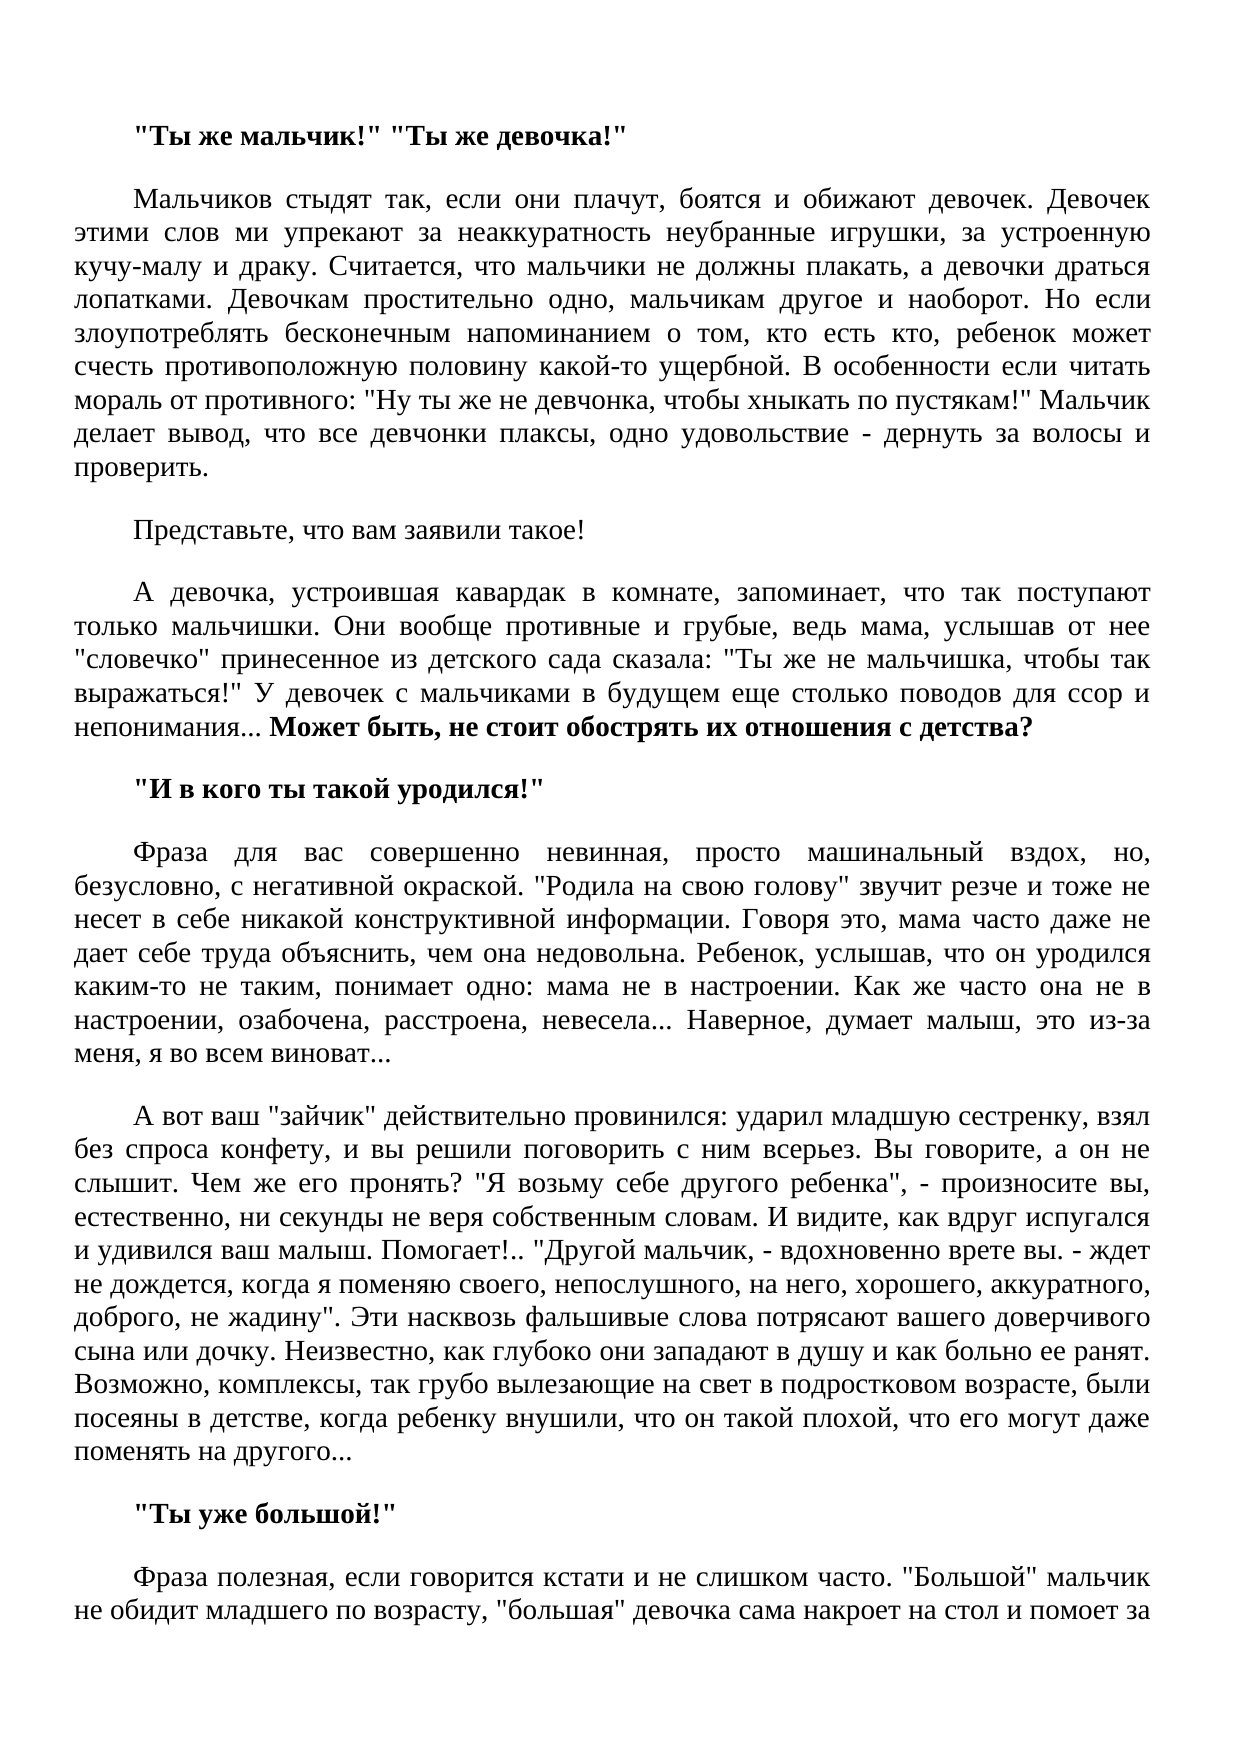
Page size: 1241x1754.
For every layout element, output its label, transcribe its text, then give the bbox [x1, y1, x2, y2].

text "Ты уже большой!" [74, 1496, 1152, 1530]
text А вот ваш "зайчик" действительно провинился: ударил младшую сестренку, взял без спроса конфету, и вы решили поговорить с ним всерьез. Вы говорите, а он не слышит. Чем же его пронять? "Я возьму себе другого ребенка", - произносите вы, естественно, ни секунды не веря собственным словам. И видите, как вдруг испугался и удивился ваш малыш. Помогает!.. "Другой мальчик, - вдохновенно врете вы. - ждет не дождется, когда я поменяю своего, непослушного, на него, хорошего, аккуратного, доброго, не жадину". Эти насквозь фальшивые слова потрясают вашего доверчивого сына или дочку. Неизвестно, как глубоко они западают в душу и как больно ее ранят. Возможно, комплексы, так грубо вылезающие на свет в подростковом возрасте, были посеяны в детстве, когда ребенку внушили, что он такой плохой, что его могут даже поменять на другого... [74, 1098, 1152, 1467]
text "Ты же мальчик!" "Ты же девочка!" [74, 118, 1152, 152]
text Представьте, что вам заявили такое! [74, 512, 1152, 545]
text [74, 1559, 1152, 1626]
text Мальчиков стыдят так, если они плачут, боятся и обижают девочек. Девочек этими слов ми упрекают за неаккуратность неубранные игрушки, за устроенную кучу-малу и драку. Считается, что мальчики не должны плакать, а девочки драться лопатками. Девочкам простительно одно, мальчикам другое и наоборот. Но если злоупотреблять бесконечным напоминанием о том, кто есть кто, ребенок может счесть противоположную половину какой-то ущербной. В особенности если читать мораль от противного: "Ну ты же не девчонка, чтобы хныкать по пустякам!" Мальчик делает вывод, что все девчонки плаксы, одно удовольствие - дернуть за волосы и проверить. [74, 181, 1152, 483]
text "И в кого ты такой уродился!" [74, 771, 1152, 805]
text Фраза для вас совершенно невинная, просто машинальный вздох, но, безусловно, с негативной окраской. "Родила на свою голову" звучит резче и тоже не несет в себе никакой конструктивной информации. Говоря это, мама часто даже не дает себе труда объяснить, чем она недовольна. Ребенок, услышав, что он уродился каким-то не таким, понимает одно: мама не в настроении. Как же часто она не в настроении, озабочена, расстроена, невесела... Наверное, думает малыш, это из-за меня, я во всем виноват... [74, 834, 1152, 1069]
text А девочка, устроившая кавардак в комнате, запоминает, что так поступают только мальчишки. Они вообще противные и грубые, ведь мама, услышав от нее "словечко" принесенное из детского сада сказала: "Ты же не мальчишка, чтобы так выражаться!" У девочек с мальчиками в будущем еще столько поводов для ссор и непонимания... Может быть, не стоит обострять их отношения с детства? [74, 574, 1152, 742]
